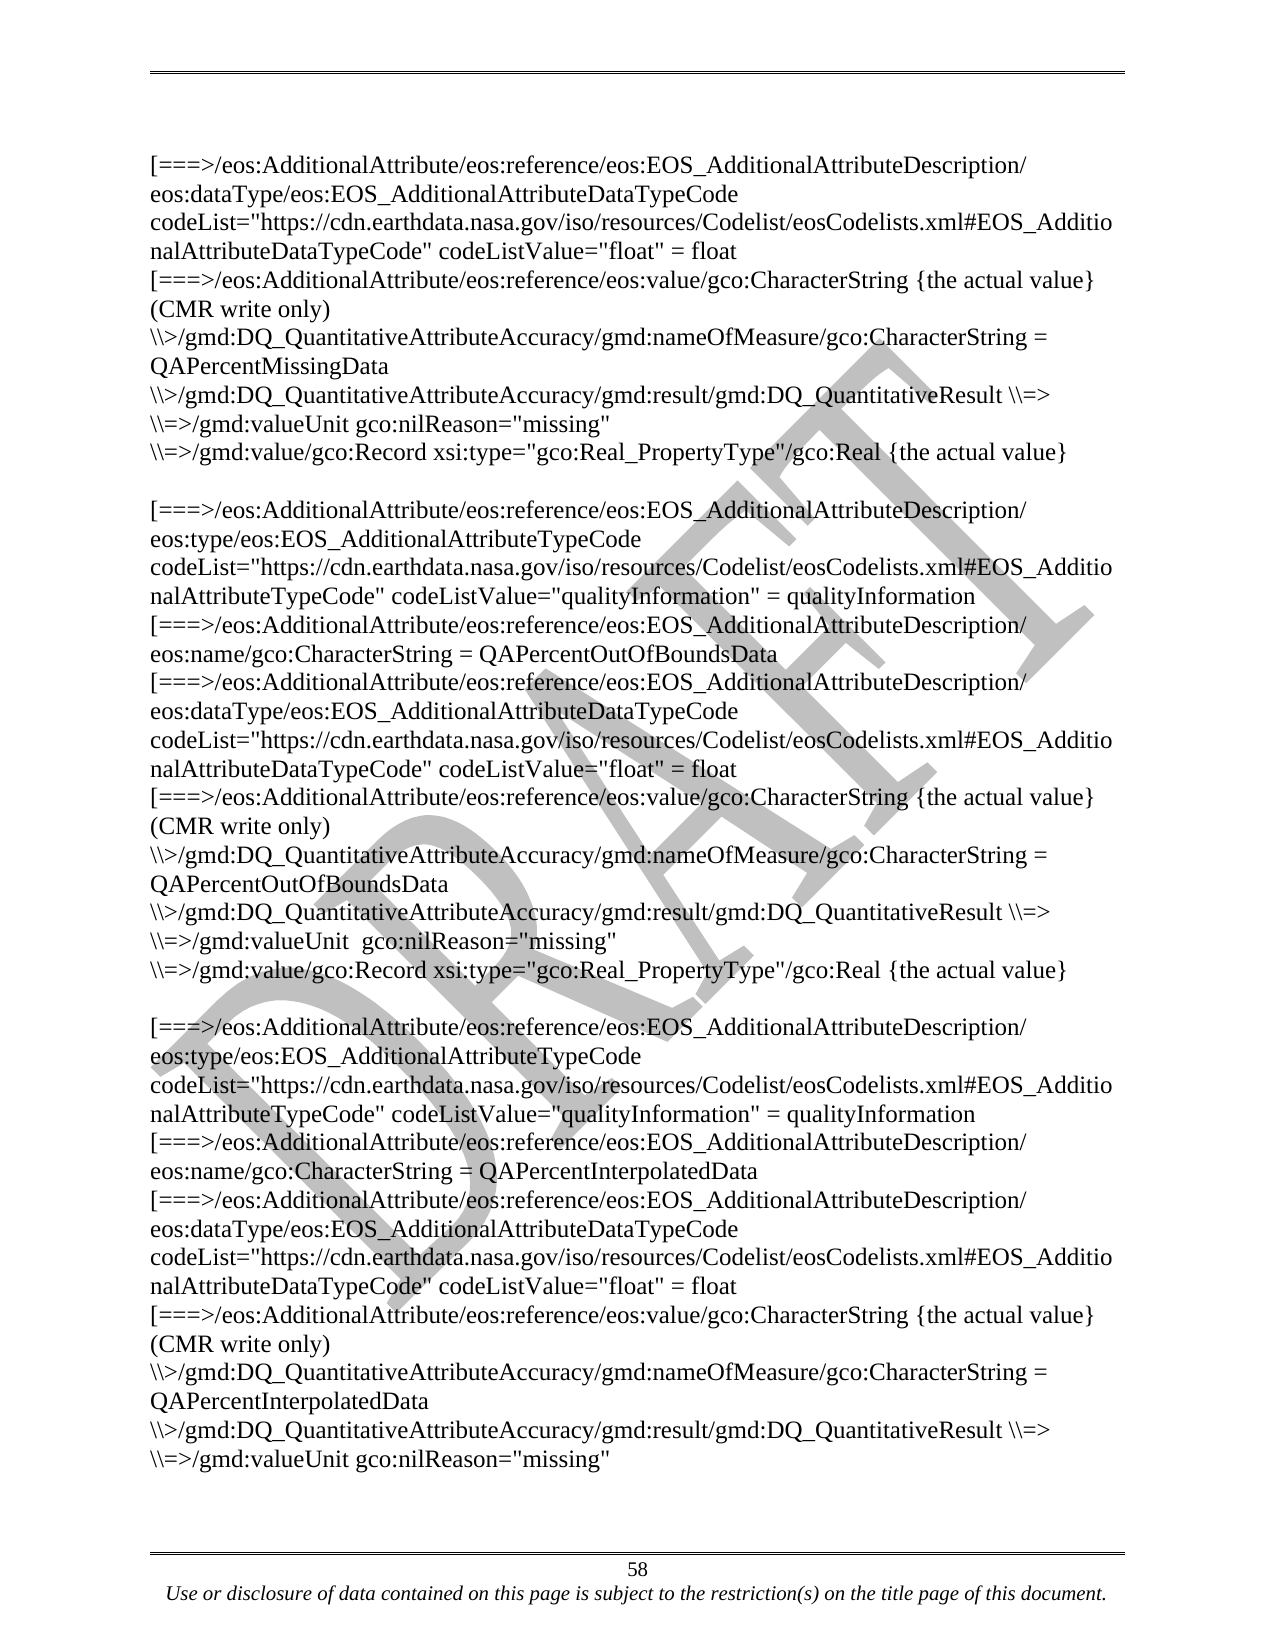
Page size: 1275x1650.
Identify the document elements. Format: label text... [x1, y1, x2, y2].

text \\>/gmd:DQ_QuantitativeAttributeAccuracy/gmd:result/gmd:DQ_QuantitativeResult \\=> [150, 1415, 1125, 1444]
text \\>/gmd:DQ_QuantitativeAttributeAccuracy/gmd:nameOfMeasure/gco:CharacterString = QAPercentOutOfBoundsData [150, 840, 1125, 897]
text \\>/gmd:DQ_QuantitativeAttributeAccuracy/gmd:nameOfMeasure/gco:CharacterString = QAPercentMissingData [150, 322, 1125, 380]
text \\=>/gmd:valueUnit gco:nilReason="missing" [150, 926, 1125, 955]
text (CMR write only) [150, 294, 1125, 322]
text [===>/eos:AdditionalAttribute/eos:reference/eos:EOS_AdditionalAttributeDescription/eos:name/gco:CharacterString = QAPercentOutOfBoundsData [150, 610, 1125, 667]
text \\=>/gmd:value/gco:Record xsi:type="gco:Real_PropertyType"/gco:Real {the actual value} [150, 955, 1125, 984]
text [===>/eos:AdditionalAttribute/eos:reference/eos:value/gco:CharacterString {the actual value} [150, 265, 1125, 294]
text \\=>/gmd:valueUnit gco:nilReason="missing" [150, 1444, 1125, 1472]
text [===>/eos:AdditionalAttribute/eos:reference/eos:value/gco:CharacterString {the actual value} [150, 782, 1125, 811]
text (CMR write only) [150, 1329, 1125, 1357]
text \\=>/gmd:valueUnit gco:nilReason="missing" [150, 409, 1125, 437]
text \\>/gmd:DQ_QuantitativeAttributeAccuracy/gmd:result/gmd:DQ_QuantitativeResult \\=> [150, 897, 1125, 926]
text \\=>/gmd:value/gco:Record xsi:type="gco:Real_PropertyType"/gco:Real {the actual value} [150, 437, 1125, 466]
text [===>/eos:AdditionalAttribute/eos:reference/eos:value/gco:CharacterString {the actual value} [150, 1300, 1125, 1329]
text [===>/eos:AdditionalAttribute/eos:reference/eos:EOS_AdditionalAttributeDescription/eos:name/gco:CharacterString = QAPercentInterpolatedData [150, 1127, 1125, 1185]
text (CMR write only) [150, 811, 1125, 840]
text \\>/gmd:DQ_QuantitativeAttributeAccuracy/gmd:nameOfMeasure/gco:CharacterString = QAPercentInterpolatedData [150, 1357, 1125, 1415]
text \\>/gmd:DQ_QuantitativeAttributeAccuracy/gmd:result/gmd:DQ_QuantitativeResult \\=> [150, 380, 1125, 409]
